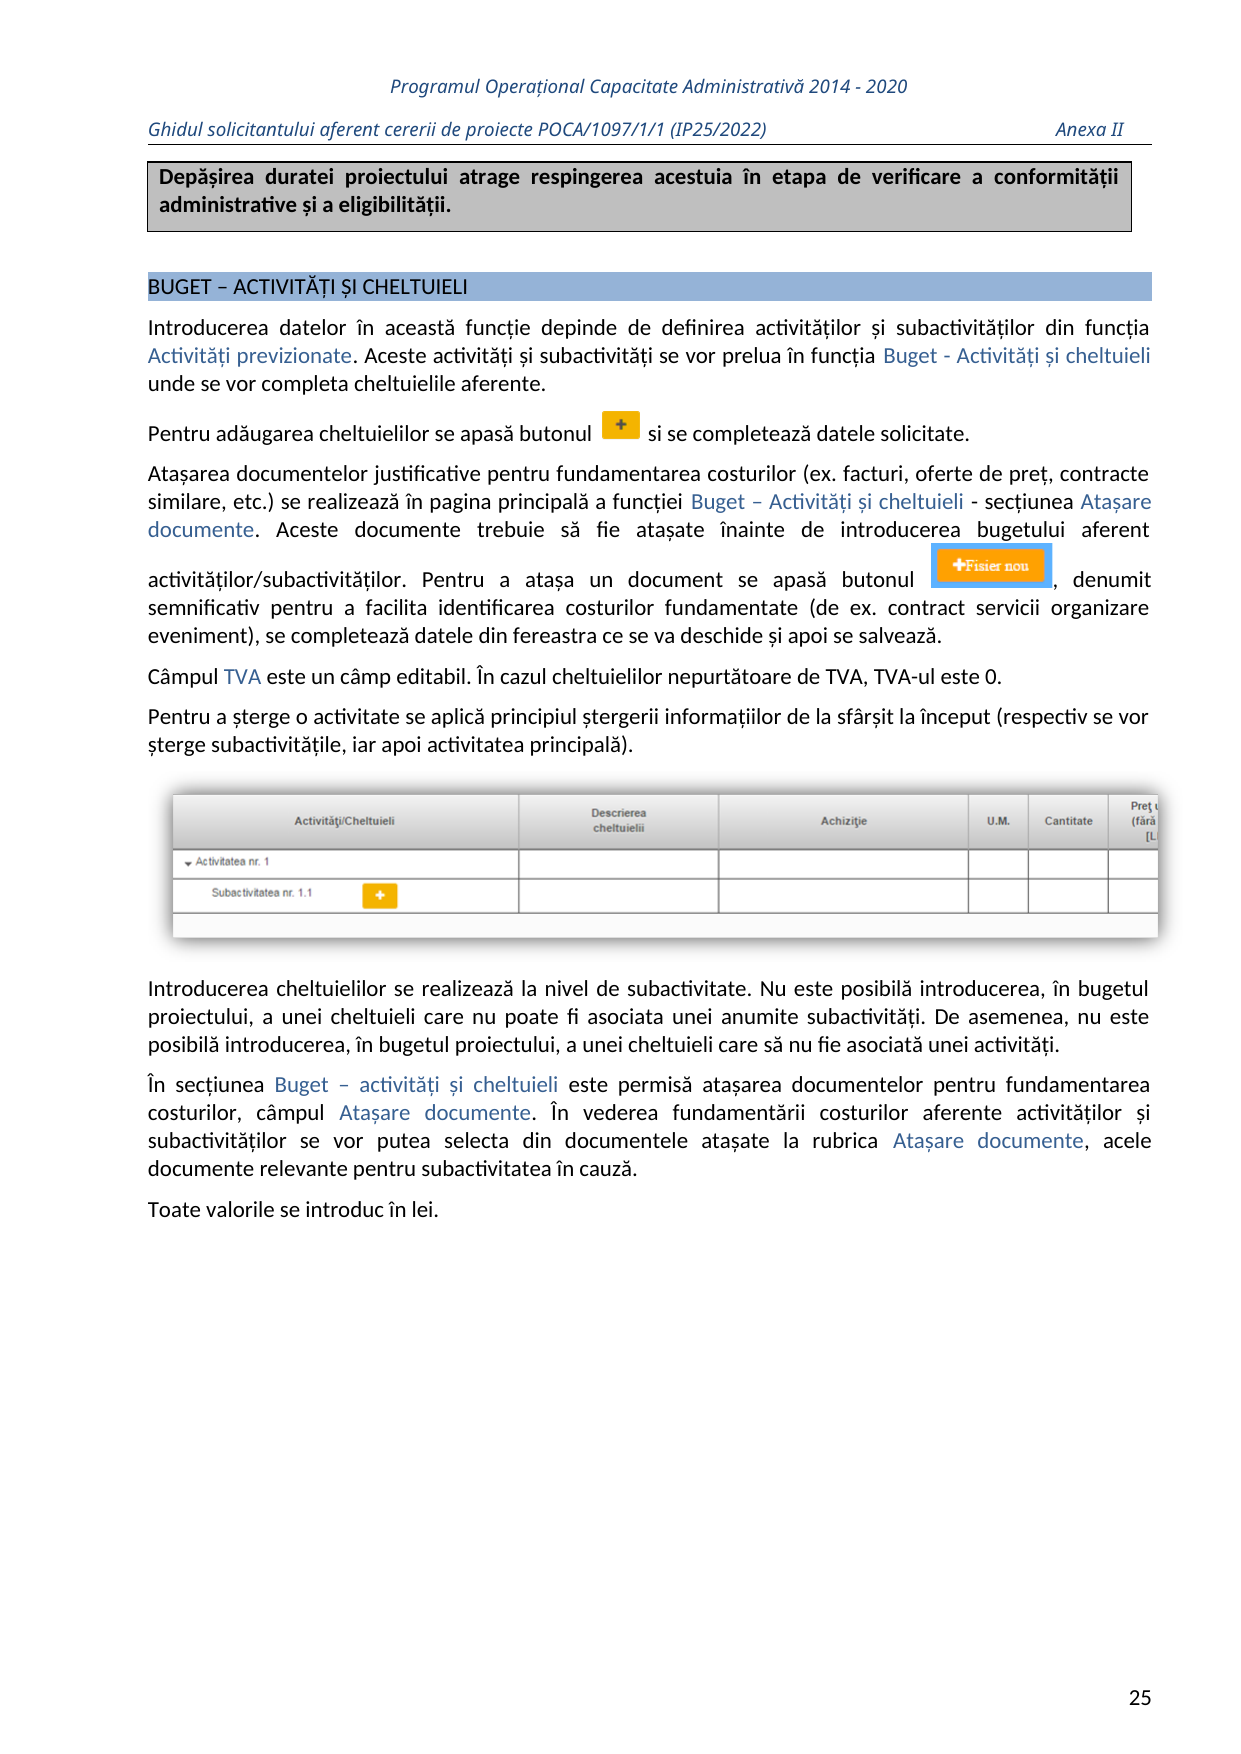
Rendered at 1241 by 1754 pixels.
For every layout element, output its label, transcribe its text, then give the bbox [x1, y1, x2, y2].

picture [931, 543, 1053, 588]
text Pentru a șterge o activitate se aplică principiul ștergerii informațiilor de la sfârșit la început (respectiv se vor șterge subactivitățile, iar apoi activitatea principală). [148, 702, 1152, 758]
text Pentru adăugarea cheltuielilor se apasă butonul si se completează datele solicitate. [148, 409, 1152, 447]
text Introducerea cheltuielilor se realizează la nivel de subactivitate. Nu este posibilă introducerea, în bugetul proiectului, a unei cheltuieli care nu poate fi asociata unei anumite subactivități. De asemenea, nu este posibilă introducerea, în bugetul proiectului, a unei cheltuieli care să nu fie asociată unei activități. [148, 974, 1152, 1058]
text Introducerea datelor în această funcție depinde de definirea activităților și subactivităților din funcția Activități previzionate. Aceste activități și subactivități se vor prelua în funcția Buget - Activități și cheltuieli unde se vor completa cheltuielile aferente. [148, 313, 1152, 397]
picture [147, 771, 1184, 962]
text Toate valorile se introduc în lei. [148, 1195, 1152, 1223]
text BUGET – ACTIVITĂȚI ȘI CHELTUIELI [148, 272, 1152, 301]
text Atașarea documentelor justificative pentru fundamentarea costurilor (ex. facturi, oferte de preț, contracte similare, etc.) se realizează în pagina principală a funcției Buget – Activități și cheltuieli - secțiunea Atașare documente. Aceste documente trebuie să fie atașate înainte de introducerea bugetului aferent activităților/subactivităților. Pentru a atașa un document se apasă butonul , denumit semnificativ pentru a facilita identificarea costurilor fundamentate (de ex. contract servicii organizare eveniment), se completează datele din fereastra ce se va deschide și apoi se salvează. [148, 459, 1152, 649]
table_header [148, 163, 1131, 231]
text Câmpul TVA este un câmp editabil. În cazul cheltuielilor nepurtătoare de TVA, TVA-ul este 0. [148, 662, 1152, 690]
text În secțiunea Buget – activități și cheltuieli este permisă atașarea documentelor pentru fundamentarea costurilor, câmpul Atașare documente. În vederea fundamentării costurilor aferente activităților și subactivităților se vor putea selecta din documentele atașate la rubrica Atașare documente, acele documente relevante pentru subactivitatea în cauză. [148, 1070, 1152, 1182]
picture [598, 409, 643, 441]
